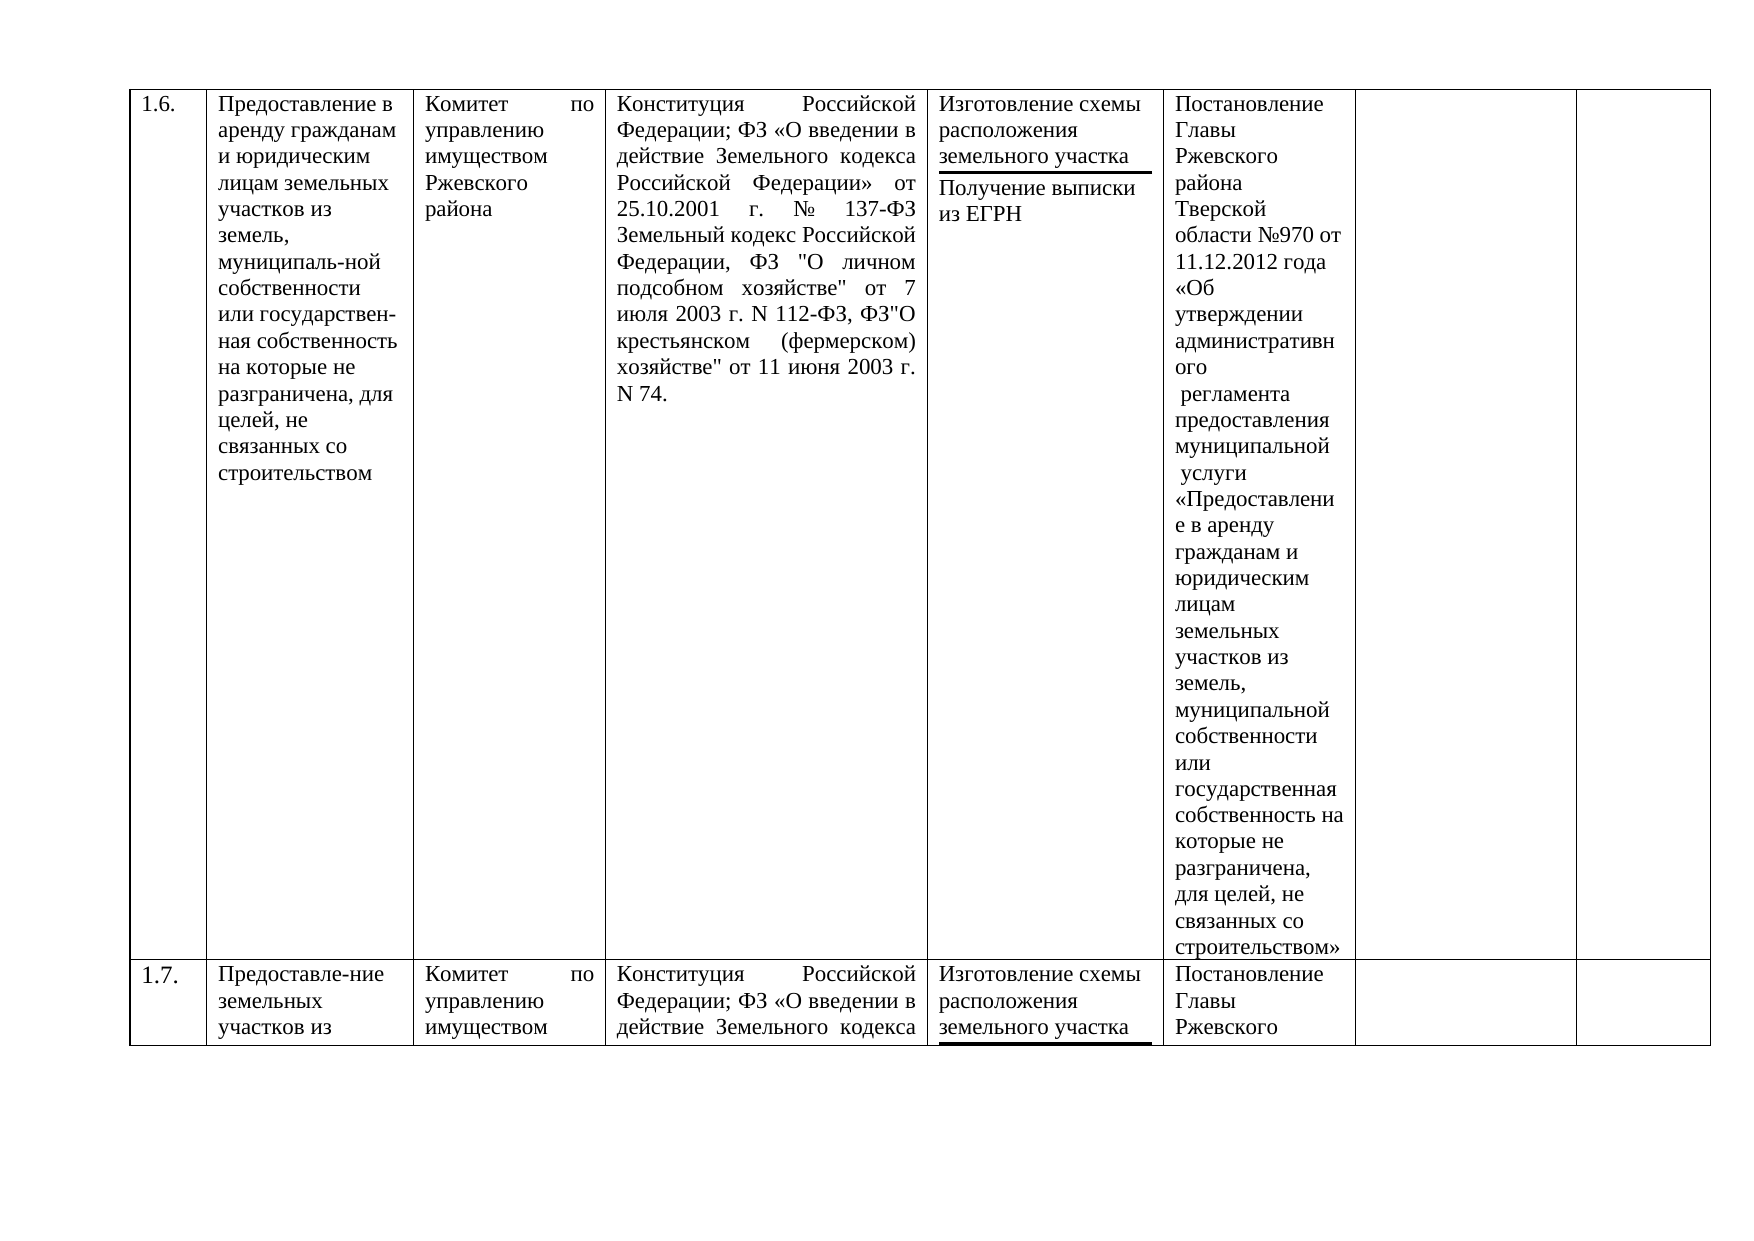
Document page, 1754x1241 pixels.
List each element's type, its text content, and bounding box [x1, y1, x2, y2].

table_cell [1356, 960, 1576, 1045]
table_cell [207, 960, 413, 1045]
table_cell 1.7. [131, 960, 206, 1045]
table_cell Постановление Главы Ржевского района Тверской области №970 от 11.12.2012 года «Об утверждении административного регламента предоставления муниципальной услуги «Предоставление в аренду гражданам и юридическим лицам земельных участков из земель, муниципальной собственности или государственная собственность на которые не разграничена, для целей, не связанных со строительством» [1164, 90, 1355, 959]
table_cell 1.6. [131, 90, 206, 959]
table_cell Предоставление в аренду гражданам и юридическим лицам земельных участков из земель, муниципаль-ной собственности или государствен-ная собственность на которые не разграничена, для целей, не связанных со строительством [207, 90, 413, 959]
table_cell [1356, 90, 1576, 959]
table_cell [1577, 90, 1710, 959]
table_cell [1164, 960, 1355, 1045]
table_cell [606, 960, 927, 1045]
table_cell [928, 960, 1163, 1045]
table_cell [414, 960, 605, 1045]
table_cell [1577, 960, 1710, 1045]
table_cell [928, 90, 1163, 959]
table_cell Конституция Российской Федерации; ФЗ «О введении в действие Земельного кодекса Российской Федерации» от 25.10.2001 г. № 137-ФЗ Земельный кодекс Российской Федерации, ФЗ "О личном подсобном хозяйстве" от 7 июля 2003 г. N 112-ФЗ, ФЗ"О крестьянском (фермерском) хозяйстве" от 11 июня 2003 г. N 74. [606, 90, 927, 959]
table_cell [414, 90, 605, 959]
